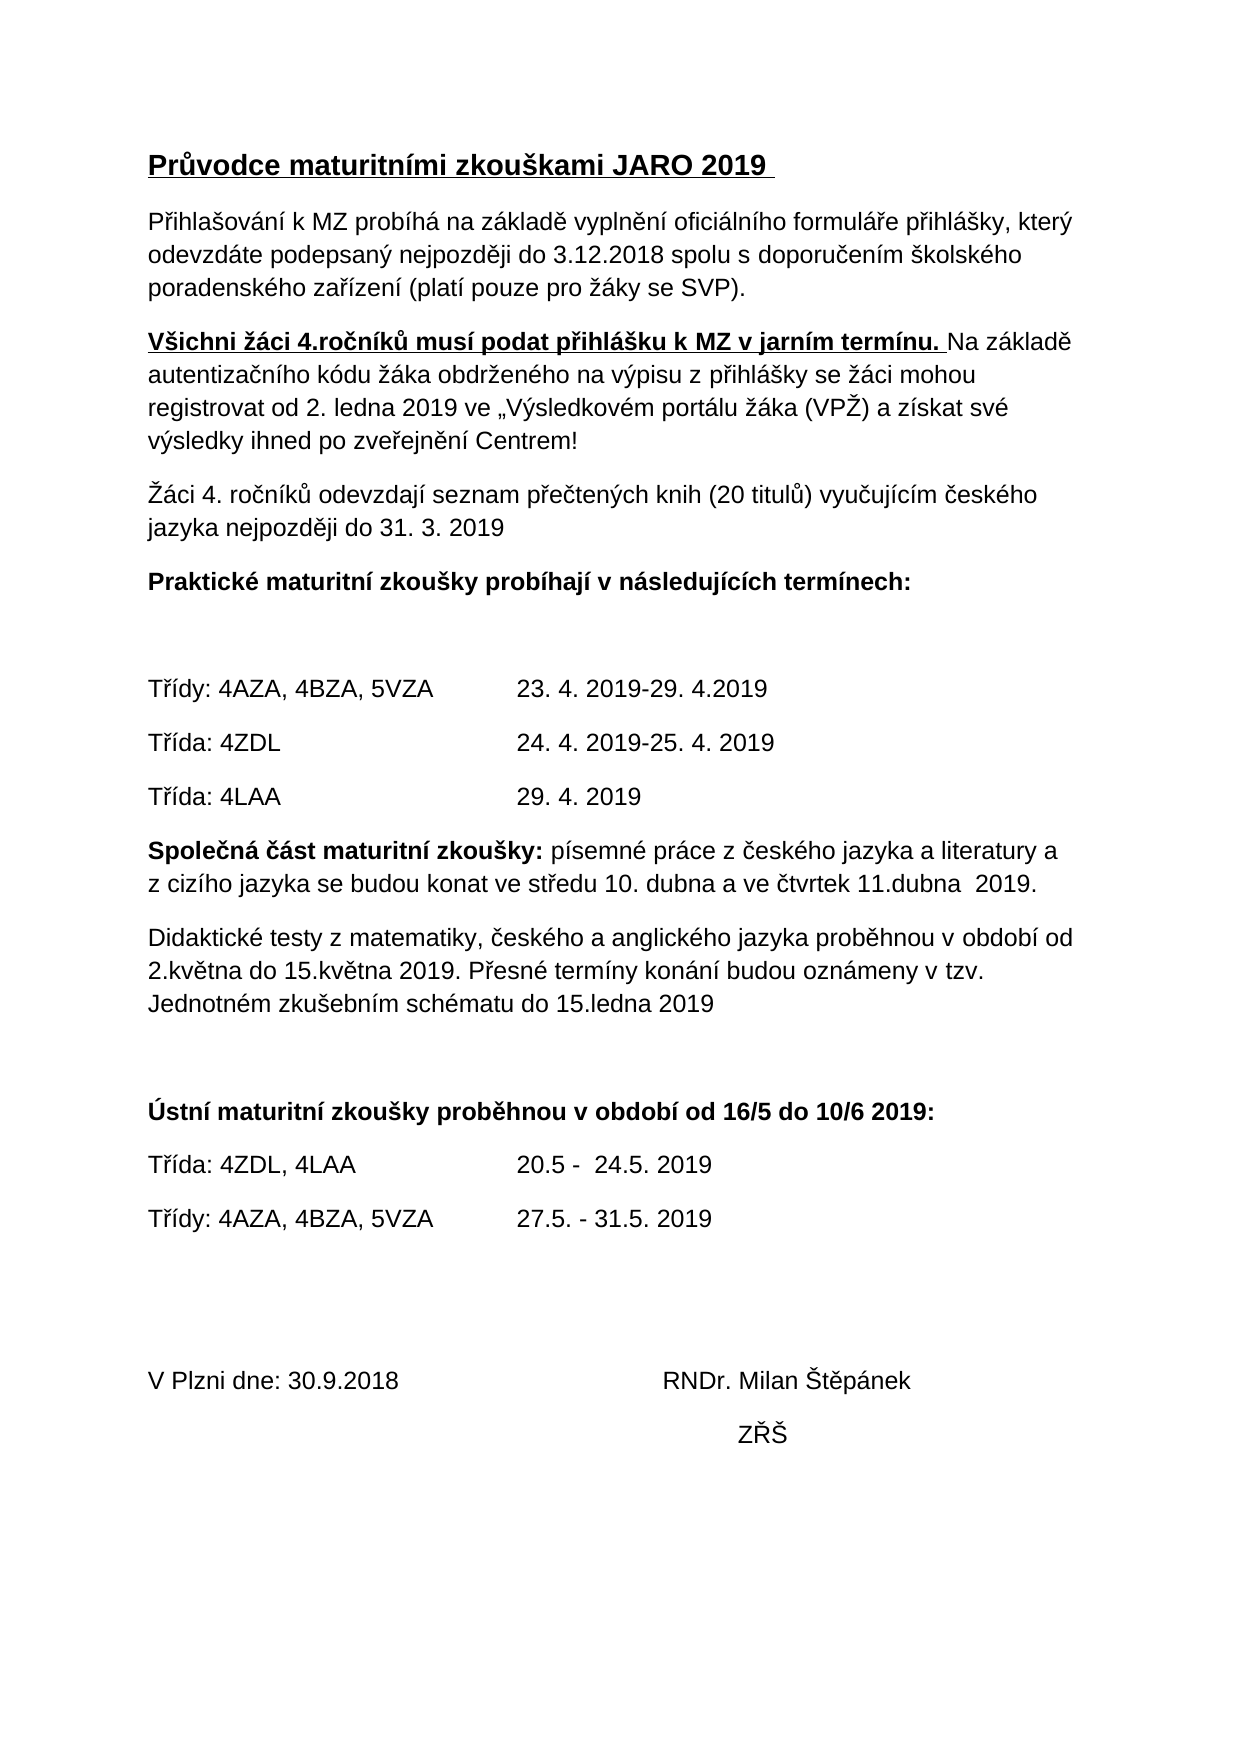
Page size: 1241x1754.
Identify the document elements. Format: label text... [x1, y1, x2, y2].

text Ústní maturitní zkoušky proběhnou v období od 16/5 do 10/6 2019: [148, 1097, 1093, 1125]
text V Plzni dne: 30.9.2018 RNDr. Milan Štěpánek [148, 1366, 1093, 1394]
text Třída: 4ZDL, 4LAA 20.5 - 24.5. 2019 [148, 1150, 1093, 1179]
text Třídy: 4AZA, 4BZA, 5VZA 23. 4. 2019-29. 4.2019 [148, 674, 1093, 703]
text Přihlašování k MZ probíhá na základě vyplnění oficiálního formuláře přihlášky, který odevzdáte podepsaný nejpozději do 3.12.2018 spolu s doporučením školského poradenského zařízení (platí pouze pro žáky se SVP). [148, 207, 1093, 302]
text Praktické maturitní zkoušky probíhají v následujících termínech: [148, 567, 1093, 595]
text Třídy: 4AZA, 4BZA, 5VZA 27.5. - 31.5. 2019 [148, 1204, 1093, 1233]
text Žáci 4. ročníků odevzdají seznam přečtených knih (20 titulů) vyučujícím českého jazyka nejpozději do 31. 3. 2019 [148, 480, 1093, 542]
text Třída: 4LAA 29. 4. 2019 [148, 782, 1093, 811]
text Všichni žáci 4.ročníků musí podat přihlášku k MZ v jarním termínu. Na základě autentizačního kódu žáka obdrženého na výpisu z přihlášky se žáci mohou registrovat od 2. ledna 2019 ve „Výsledkovém portálu žáka (VPŽ) a získat své výsledky ihned po zveřejnění Centrem! [148, 327, 1093, 455]
text Didaktické testy z matematiky, českého a anglického jazyka proběhnou v období od 2.května do 15.května 2019. Přesné termíny konání budou oznámeny v tzv. Jednotném zkušebním schématu do 15.ledna 2019 [148, 923, 1093, 1018]
text ZŘŠ [664, 1420, 1093, 1448]
text Průvodce maturitními zkouškami JARO 2019 [148, 148, 1093, 181]
text Společná část maturitní zkoušky: písemné práce z českého jazyka a literatury a z cizího jazyka se budou konat ve středu 10. dubna a ve čtvrtek 11.dubna 2019. [148, 836, 1093, 898]
text Třída: 4ZDL 24. 4. 2019-25. 4. 2019 [148, 728, 1093, 757]
